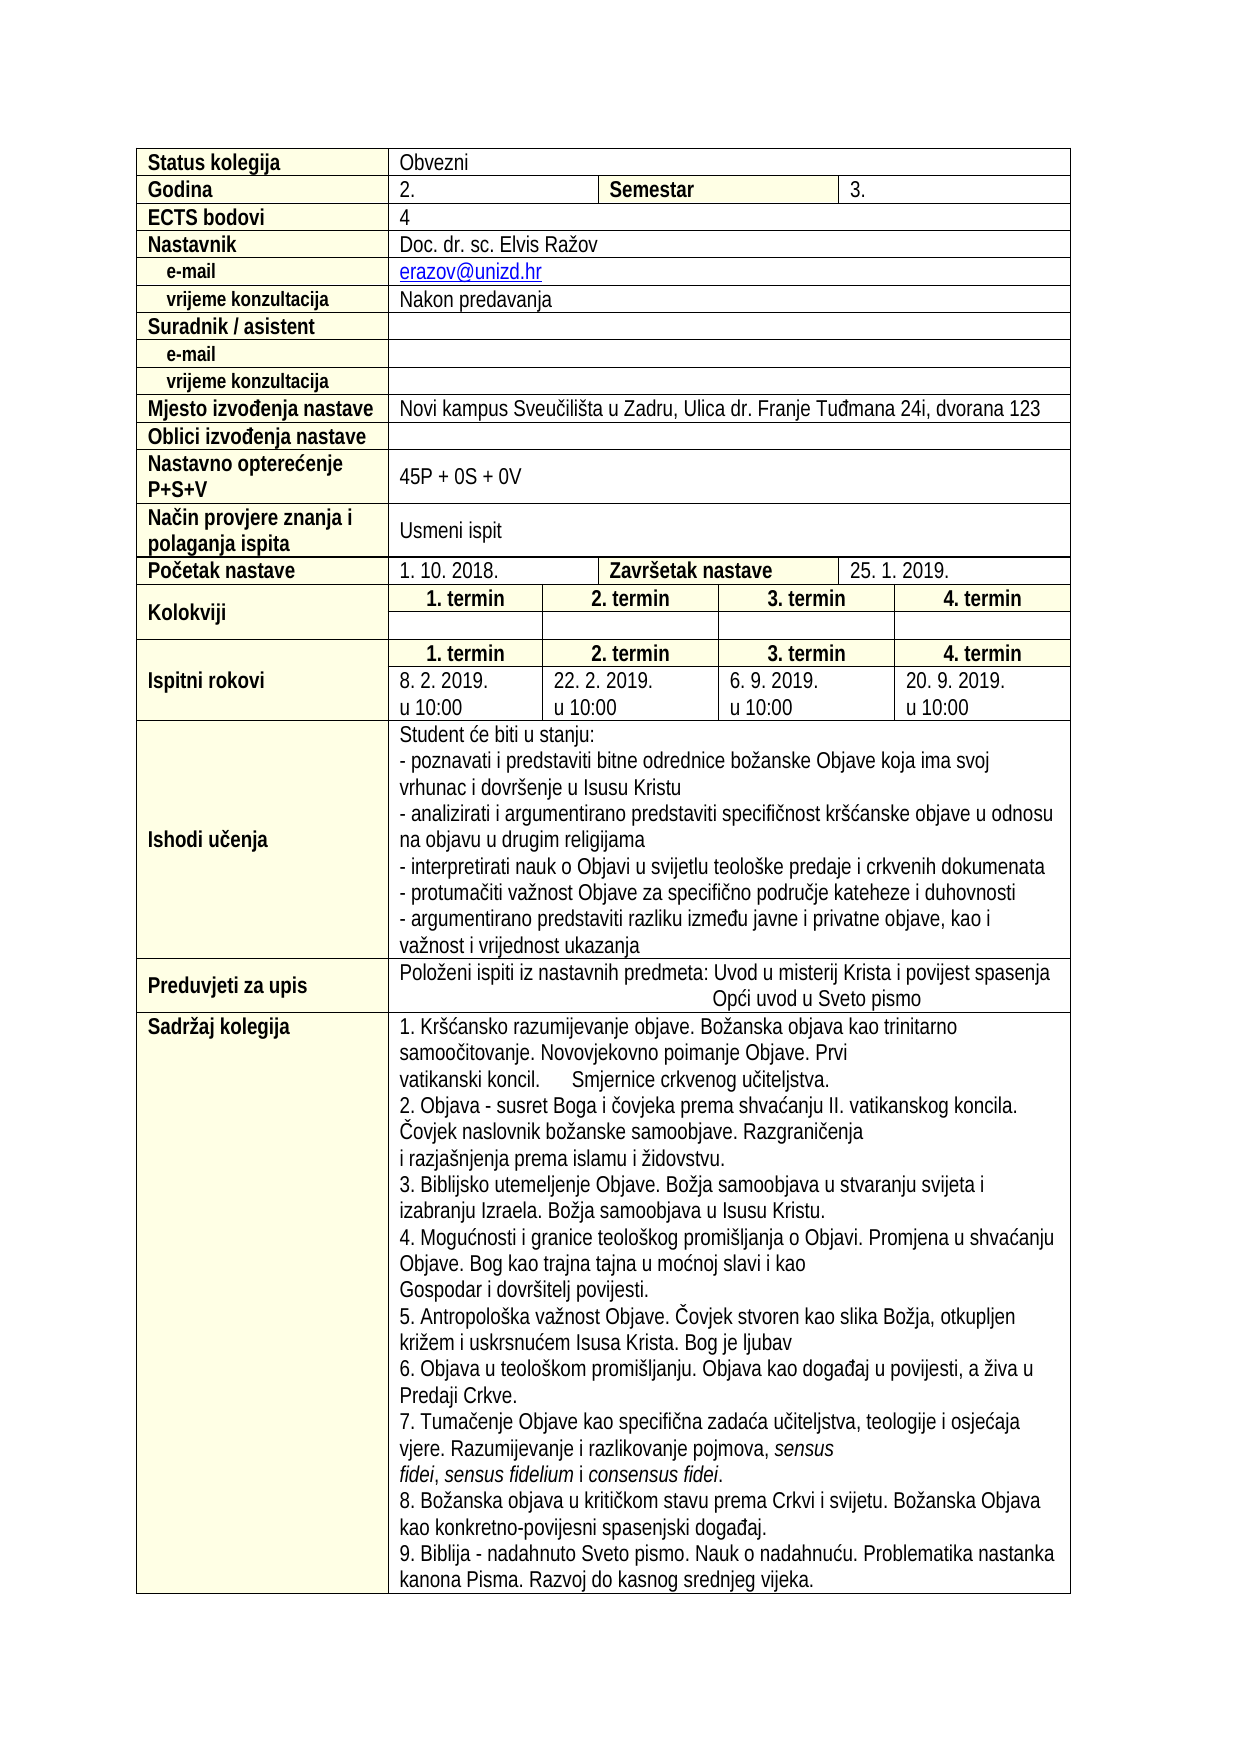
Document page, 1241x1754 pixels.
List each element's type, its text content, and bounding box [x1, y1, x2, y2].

table_cell Nastavnik [137, 231, 388, 257]
table_cell [719, 612, 894, 639]
table_cell Ishodi učenja [137, 721, 388, 958]
table_cell 25. 1. 2019. [839, 558, 1070, 584]
table_cell Usmeni ispit [389, 504, 1070, 556]
table_cell Kolokviji [137, 585, 388, 639]
table_cell 3. termin [719, 585, 894, 611]
table_cell Mjesto izvođenja nastave [137, 395, 388, 422]
table_cell vrijeme konzultacija [137, 368, 388, 394]
table_cell Novi kampus Sveučilišta u Zadru, Ulica dr. Franje Tuđmana 24i, dvorana 123 [389, 395, 1070, 422]
table_cell Završetak nastave [599, 558, 838, 584]
table_cell 45P + 0S + 0V [389, 450, 1070, 503]
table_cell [389, 1013, 1070, 1593]
table_cell Godina [137, 176, 388, 202]
table_cell Ispitni rokovi [137, 640, 388, 720]
table_cell Status kolegija [137, 149, 388, 175]
table_cell 1. termin [389, 640, 542, 666]
table_cell [543, 612, 718, 639]
table_cell 1. termin [389, 585, 542, 611]
table_cell 2. termin [543, 585, 718, 611]
table_cell erazov@unizd.hr [389, 258, 1070, 284]
table_cell 3. termin [719, 640, 894, 666]
table_cell [389, 313, 1070, 339]
table_cell Student će biti u stanju: - poznavati i predstaviti bitne odrednice božanske Objave koja ima svoj vrhunac i dovršenje u Isusu Kristu - analizirati i argumentirano predstaviti specifičnost kršćanske objave u odnosu na objavu u drugim religijama - interpretirati nauk o Objavi u svijetlu teološke predaje i crkvenih dokumenata - protumačiti važnost Objave za specifično područje kateheze i duhovnosti - argumentirano predstaviti razliku između javne i privatne objave, kao i važnost i vrijednost ukazanja [389, 721, 1070, 958]
table_cell Semestar [599, 176, 838, 202]
table_cell [895, 612, 1070, 639]
table_cell Suradnik / asistent [137, 313, 388, 339]
table_cell 4 [389, 204, 1070, 230]
table_cell vrijeme konzultacija [137, 286, 388, 312]
table_cell 2. termin [543, 640, 718, 666]
table_cell 1. 10. 2018. [389, 558, 598, 584]
table_cell Način provjere znanja i polaganja ispita [137, 504, 388, 556]
table_cell 8. 2. 2019. u 10:00 [389, 667, 542, 720]
table_cell 6. 9. 2019. u 10:00 [719, 667, 894, 720]
table_cell Položeni ispiti iz nastavnih predmeta: Uvod u misterij Krista i povijest spasenja Opći uvod u Sveto pismo [389, 959, 1070, 1012]
table_cell Preduvjeti za upis [137, 959, 388, 1012]
table_cell Početak nastave [137, 558, 388, 584]
table_cell 3. [839, 176, 1070, 202]
table_cell [389, 423, 1070, 449]
table_cell Oblici izvođenja nastave [137, 423, 388, 449]
table_cell Doc. dr. sc. Elvis Ražov [389, 231, 1070, 257]
table_cell Sadržaj kolegija [137, 1013, 388, 1593]
table_cell e-mail [137, 258, 388, 284]
table_cell 4. termin [895, 640, 1070, 666]
table_cell ECTS bodovi [137, 204, 388, 230]
table_cell [389, 368, 1070, 394]
table_cell Obvezni [389, 149, 1070, 175]
table_cell [389, 612, 542, 639]
table_cell 4. termin [895, 585, 1070, 611]
table_cell e-mail [137, 340, 388, 367]
table_cell 2. [389, 176, 598, 202]
table_cell Nastavno opterećenje P+S+V [137, 450, 388, 503]
table_cell 20. 9. 2019. u 10:00 [895, 667, 1070, 720]
table_cell 22. 2. 2019. u 10:00 [543, 667, 718, 720]
table_cell [389, 340, 1070, 367]
table_cell Nakon predavanja [389, 286, 1070, 312]
